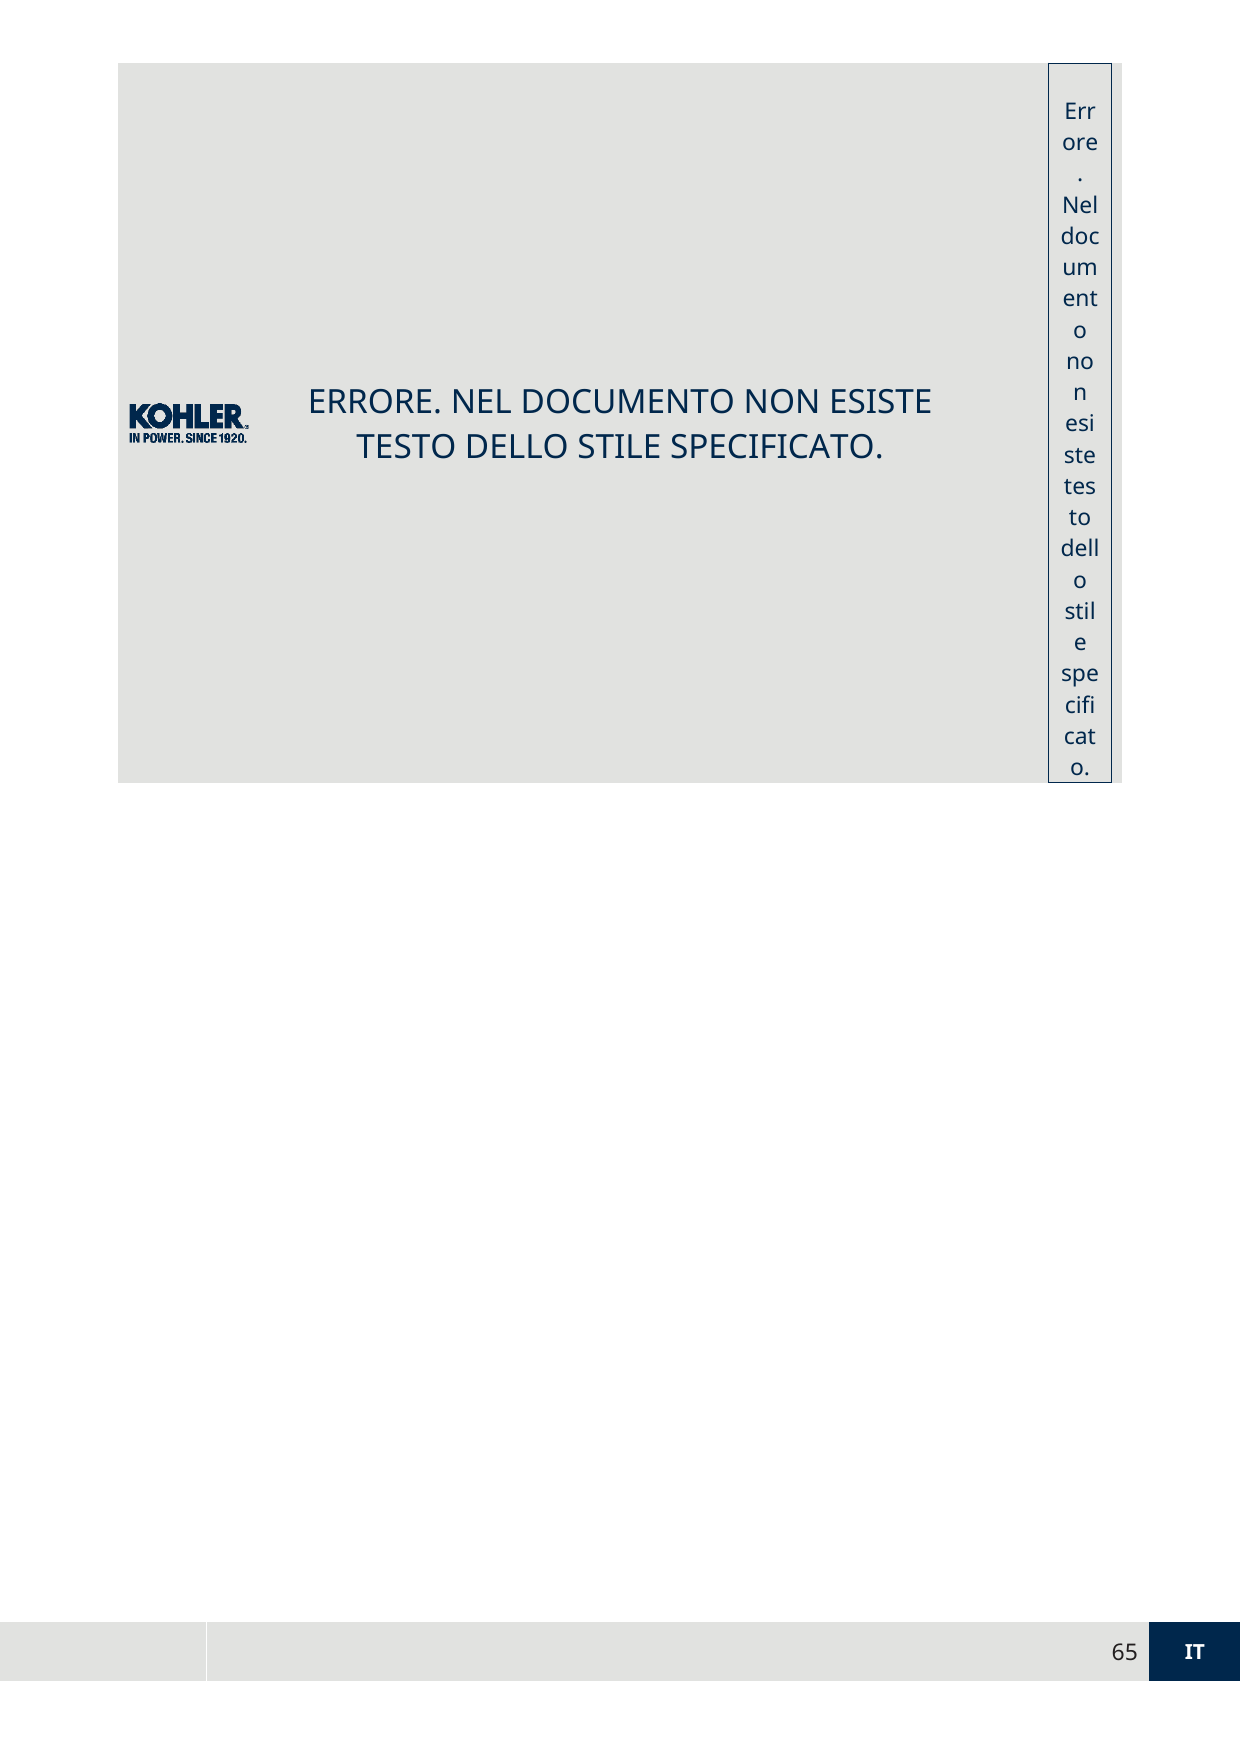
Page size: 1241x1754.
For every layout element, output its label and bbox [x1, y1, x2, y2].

picture [129, 403, 249, 443]
